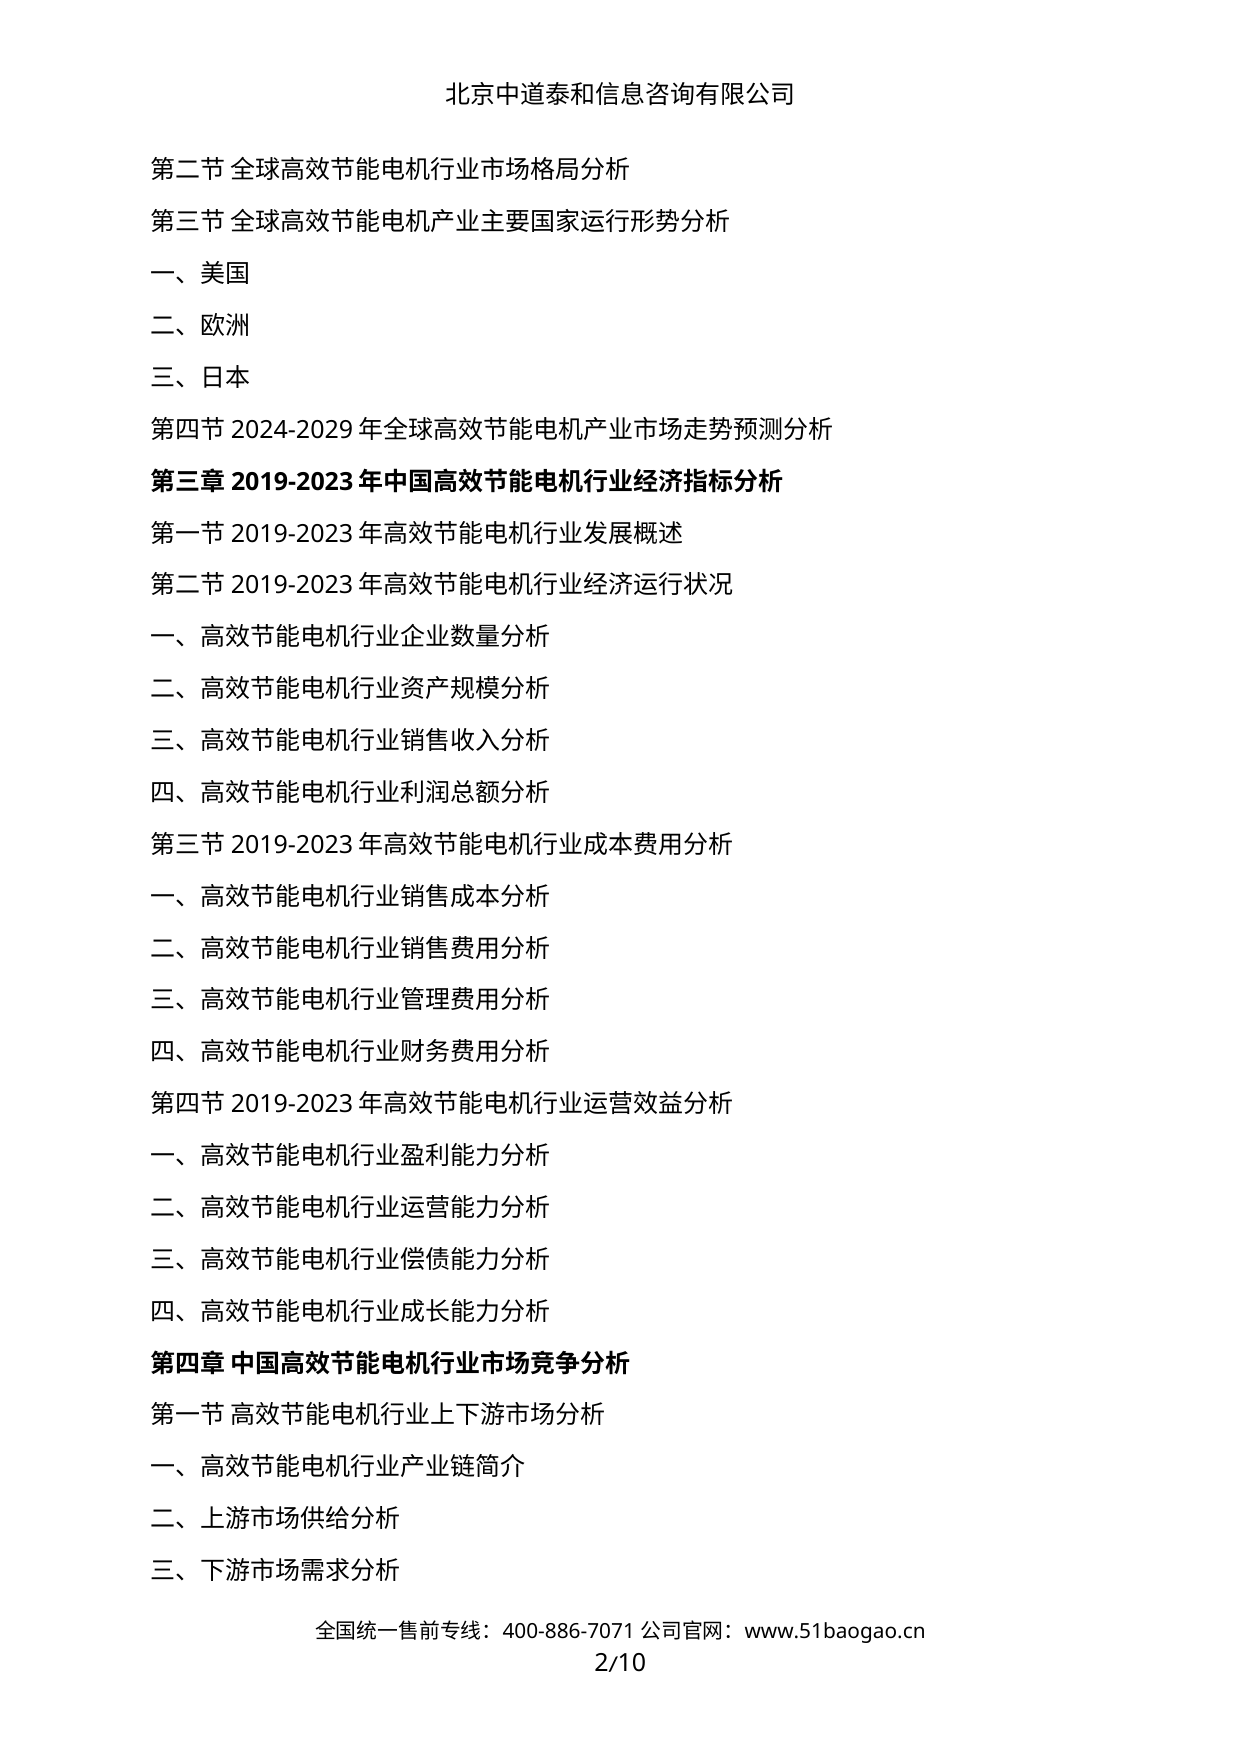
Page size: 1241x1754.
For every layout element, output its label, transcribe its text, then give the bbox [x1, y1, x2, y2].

text 一、美国 [150, 254, 1090, 290]
text 第三节 全球高效节能电机产业主要国家运行形势分析 [150, 202, 1090, 238]
text 第二节 2019-2023年高效节能电机行业经济运行状况 [150, 565, 1090, 601]
text 第三章 2019-2023年中国高效节能电机行业经济指标分析 [150, 461, 1090, 497]
text 三、高效节能电机行业销售收入分析 [150, 721, 1090, 757]
text 第三节 2019-2023年高效节能电机行业成本费用分析 [150, 824, 1090, 861]
text 第一节 2019-2023年高效节能电机行业发展概述 [150, 513, 1090, 549]
text 二、高效节能电机行业运营能力分析 [150, 1187, 1090, 1224]
text 一、高效节能电机行业企业数量分析 [150, 617, 1090, 653]
text 第四章 中国高效节能电机行业市场竞争分析 [150, 1343, 1090, 1379]
text 四、高效节能电机行业成长能力分析 [150, 1291, 1090, 1327]
text 一、高效节能电机行业产业链简介 [150, 1447, 1090, 1483]
text 四、高效节能电机行业利润总额分析 [150, 772, 1090, 809]
text 第一节 高效节能电机行业上下游市场分析 [150, 1395, 1090, 1431]
text 二、欧洲 [150, 306, 1090, 342]
text 第四节 2024-2029年全球高效节能电机产业市场走势预测分析 [150, 409, 1090, 446]
text 一、高效节能电机行业销售成本分析 [150, 876, 1090, 912]
text 三、下游市场需求分析 [150, 1551, 1090, 1587]
text 二、上游市场供给分析 [150, 1499, 1090, 1535]
text 一、高效节能电机行业盈利能力分析 [150, 1136, 1090, 1172]
text 三、高效节能电机行业管理费用分析 [150, 980, 1090, 1016]
text 第四节 2019-2023年高效节能电机行业运营效益分析 [150, 1084, 1090, 1120]
text 二、高效节能电机行业资产规模分析 [150, 669, 1090, 705]
text 三、日本 [150, 357, 1090, 394]
text 三、高效节能电机行业偿债能力分析 [150, 1239, 1090, 1276]
text 四、高效节能电机行业财务费用分析 [150, 1032, 1090, 1068]
text 二、高效节能电机行业销售费用分析 [150, 928, 1090, 964]
text 第二节 全球高效节能电机行业市场格局分析 [150, 150, 1090, 186]
